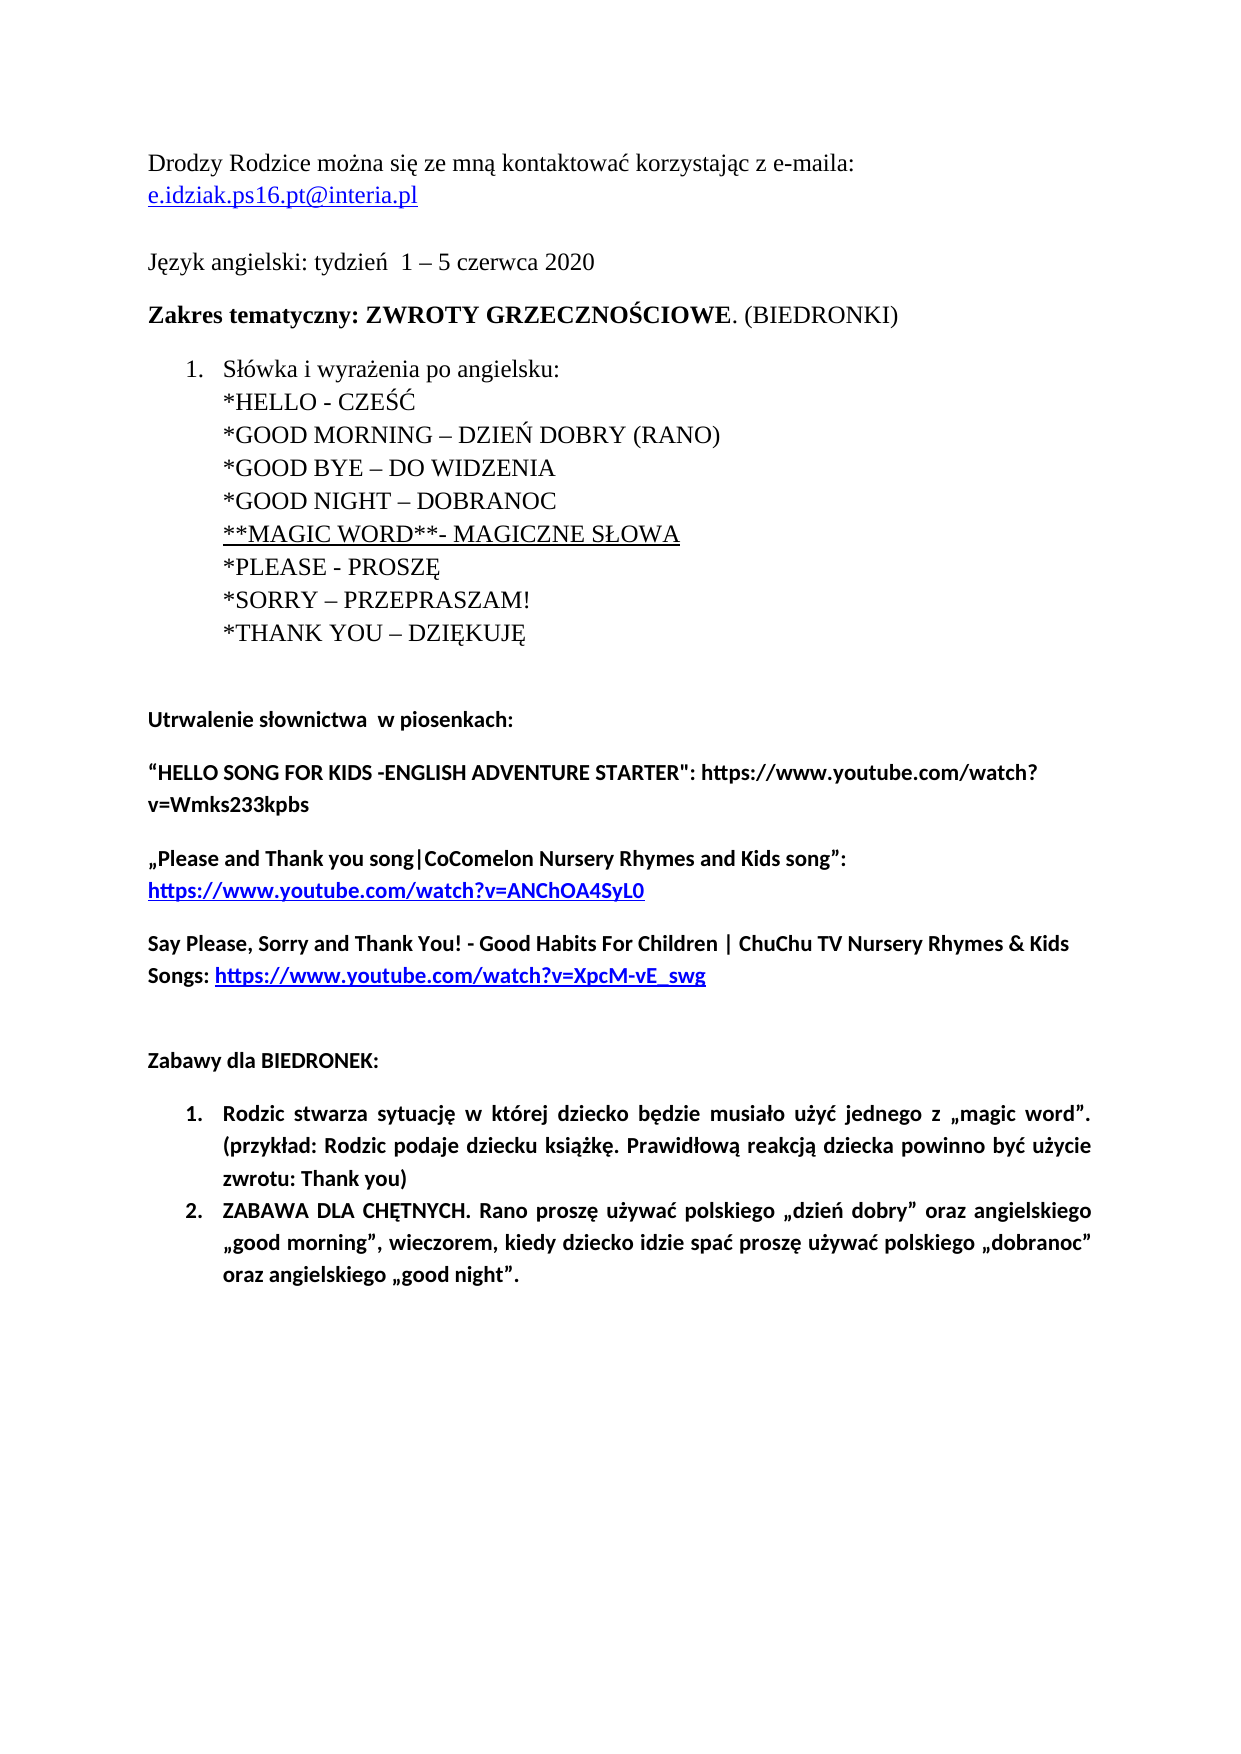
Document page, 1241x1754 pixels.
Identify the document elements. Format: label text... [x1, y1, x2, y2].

list **MAGIC WORD**- MAGICZNE SŁOWA [223, 519, 1093, 548]
text „Please and Thank you song|CoComelon Nursery Rhymes and Kids song”: https://www.youtube.com/watch?v=ANChOA4SyL0 [148, 844, 1093, 904]
list ZABAWA DLA CHĘTNYCH. Rano proszę używać polskiego „dzień dobry” oraz angielskiego „good morning”, wieczorem, kiedy dziecko idzie spać proszę używać polskiego „dobranoc” oraz angielskiego „good night”. [185, 1196, 1093, 1288]
list *GOOD MORNING – DZIEŃ DOBRY (RANO) [223, 420, 1093, 449]
list Słówka i wyrażenia po angielsku: [185, 354, 1093, 383]
list *SORRY – PRZEPRASZAM! [223, 586, 1093, 614]
text Utrwalenie słownictwa w piosenkach: [148, 705, 1093, 733]
list Rodzic stwarza sytuację w której dziecko będzie musiało użyć jednego z „magic word”. (przykład: Rodzic podaje dziecku książkę. Prawidłową reakcją dziecka powinno być użycie zwrotu: Thank you) [185, 1099, 1093, 1192]
text Zabawy dla BIEDRONEK: [148, 1046, 1093, 1074]
list *PLEASE - PROSZĘ [223, 552, 1093, 581]
list *THANK YOU – DZIĘKUJĘ [223, 618, 1093, 647]
list *HELLO - CZEŚĆ [223, 387, 1093, 416]
text “HELLO SONG FOR KIDS -ENGLISH ADVENTURE STARTER": https://www.youtube.com/watch?v=Wmks233kpbs [148, 758, 1093, 819]
list *GOOD NIGHT – DOBRANOC [223, 486, 1093, 515]
text Zakres tematyczny: ZWROTY GRZECZNOŚCIOWE. (BIEDRONKI) [148, 301, 1093, 329]
text Drodzy Rodzice można się ze mną kontaktować korzystając z e-maila: [148, 148, 1093, 176]
text e.idziak.ps16.pt@interia.pl [148, 181, 1093, 209]
text Say Please, Sorry and Thank You! - Good Habits For Children | ChuChu TV Nursery Rhymes & Kids Songs: https://www.youtube.com/watch?v=XpcM-vE_swg [148, 929, 1093, 989]
text Język angielski: tydzień 1 – 5 czerwca 2020 [148, 247, 1093, 275]
list *GOOD BYE – DO WIDZENIA [223, 453, 1093, 482]
